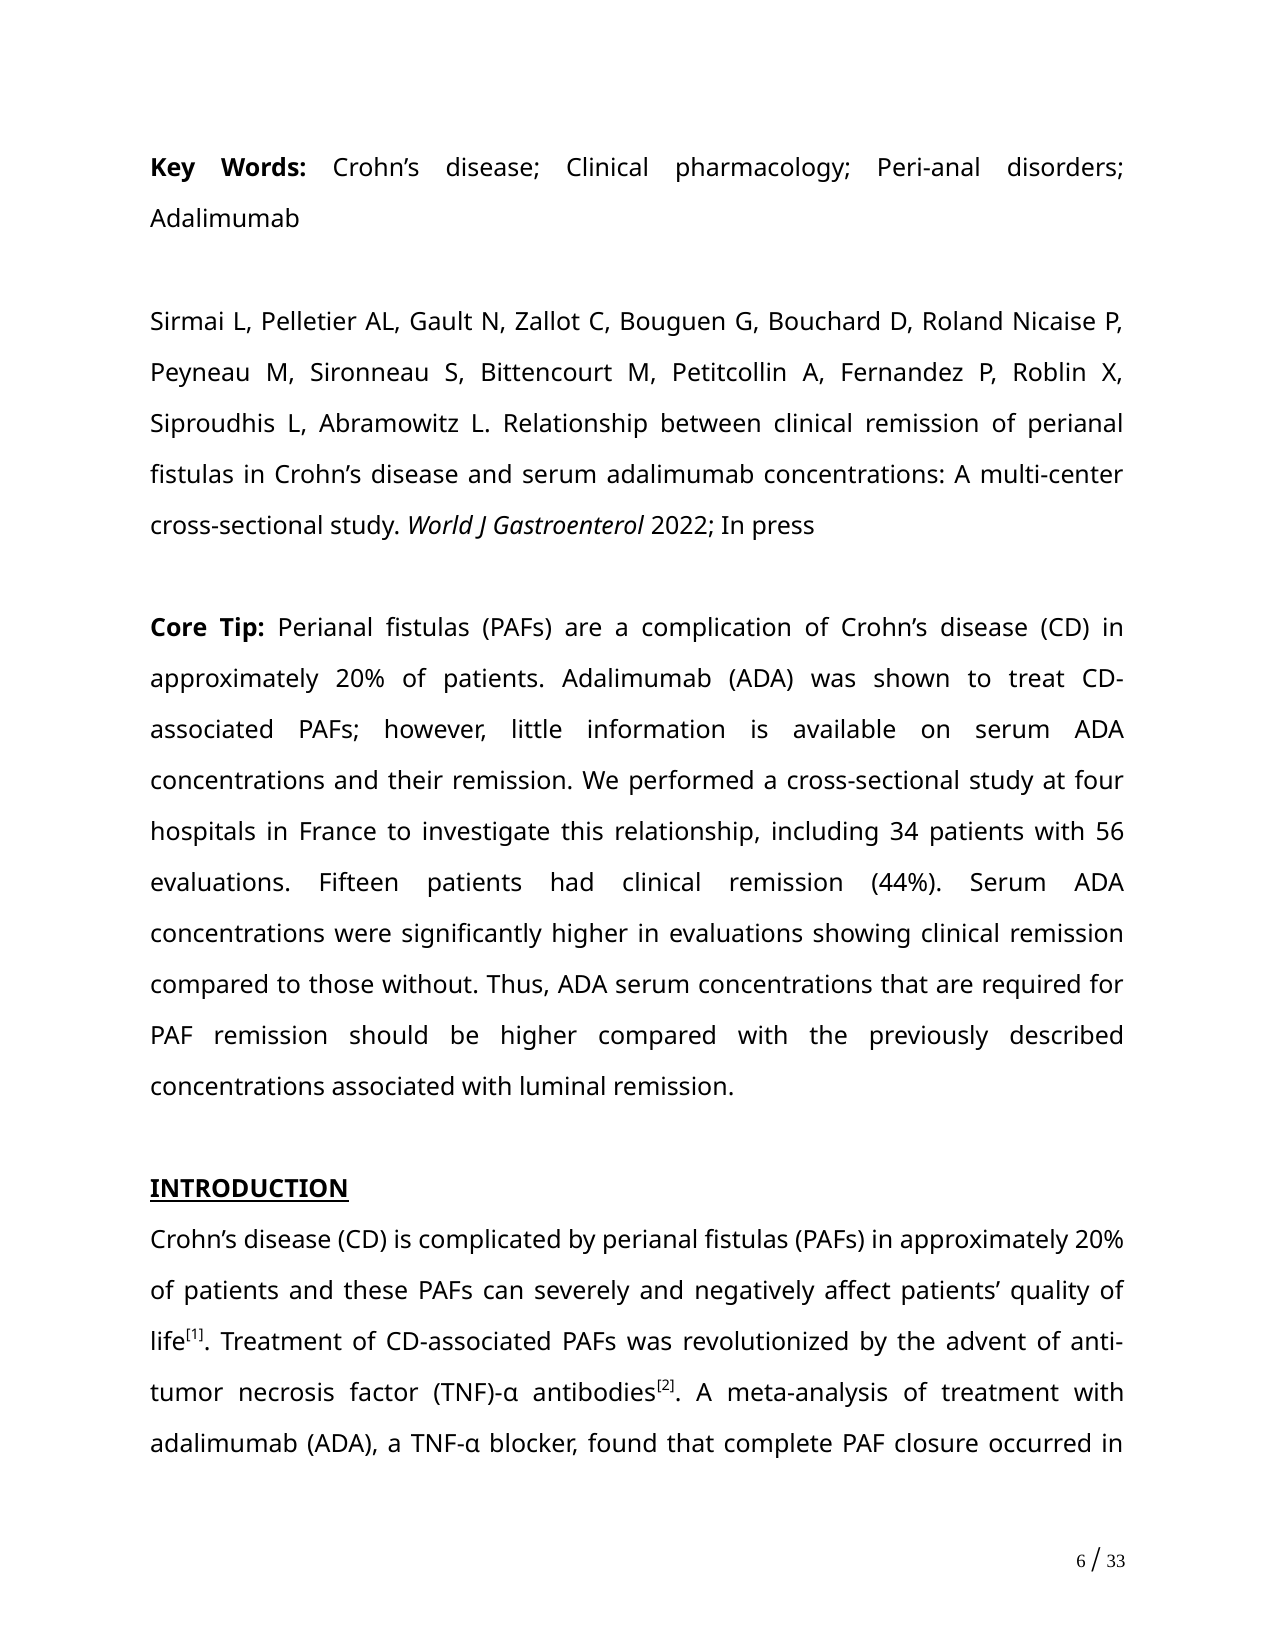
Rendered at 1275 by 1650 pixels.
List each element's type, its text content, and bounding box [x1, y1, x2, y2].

text Sirmai L, Pelletier AL, Gault N, Zallot C, Bouguen G, Bouchard D, Roland Nicaise P, Peyneau M, Sironneau S, Bittencourt M, Petitcollin A, Fernandez P, Roblin X, Siproudhis L, Abramowitz L. Relationship between clinical remission of perianal fistulas in Crohn’s disease and serum adalimumab concentrations: A multi-center cross-sectional study. World J Gastroenterol 2022; In press [150, 303, 1125, 541]
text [150, 1222, 1125, 1460]
text Key Words: Crohn’s disease; Clinical pharmacology; Peri-anal disorders; Adalimumab [150, 150, 1125, 235]
text INTRODUCTION [150, 1171, 1125, 1205]
text Core Tip: Perianal fistulas (PAFs) are a complication of Crohn’s disease (CD) in approximately 20% of patients. Adalimumab (ADA) was shown to treat CD-associated PAFs; however, little information is available on serum ADA concentrations and their remission. We performed a cross-sectional study at four hospitals in France to investigate this relationship, including 34 patients with 56 evaluations. Fifteen patients had clinical remission (44%). Serum ADA concentrations were significantly higher in evaluations showing clinical remission compared to those without. Thus, ADA serum concentrations that are required for PAF remission should be higher compared with the previously described concentrations associated with luminal remission. [150, 609, 1125, 1103]
